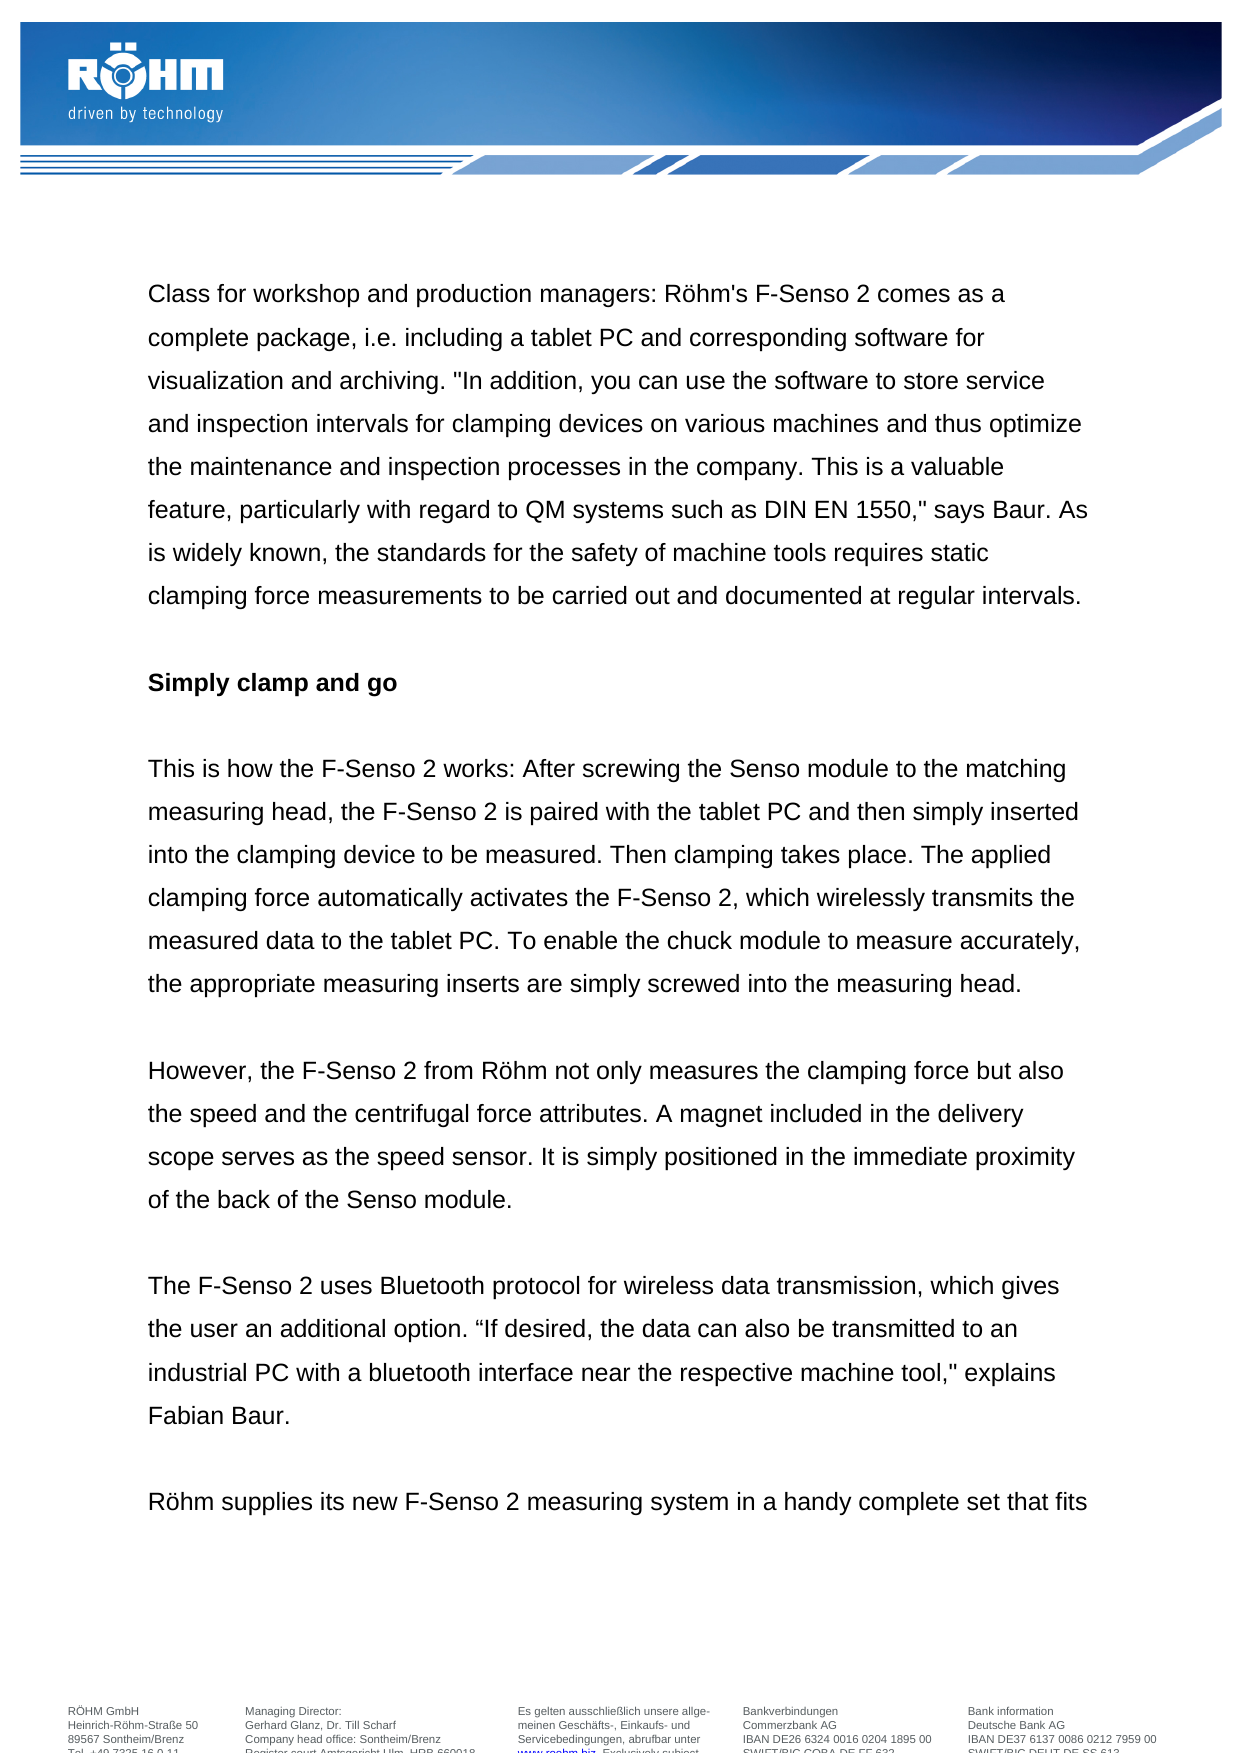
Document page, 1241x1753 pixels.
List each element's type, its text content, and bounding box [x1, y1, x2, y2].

text This is how the F-Senso 2 works: After screwing the Senso module to the matching measuring head, the F-Senso 2 is paired with the tablet PC and then simply inserted into the clamping device to be measured. Then clamping takes place. The applied clamping force automatically activates the F-Senso 2, which wirelessly transmits the measured data to the tablet PC. To enable the chuck module to measure accurately, the appropriate measuring inserts are simply screwed into the measuring head. [148, 754, 1092, 998]
text However, the F-Senso 2 from Röhm not only measures the clamping force but also the speed and the centrifugal force attributes. A magnet included in the delivery scope serves as the speed sensor. It is simply positioned in the immediate proximity of the back of the Senso module. [148, 1056, 1092, 1214]
text The F-Senso 2 uses Bluetooth protocol for wireless data transmission, which gives the user an additional option. “If desired, the data can also be transmitted to an industrial PC with a bluetooth interface near the respective machine tool," explains Fabian Baur. [148, 1271, 1092, 1429]
text Class for workshop and production managers: Röhm's F-Senso 2 comes as a complete package, i.e. including a tablet PC and corresponding software for visualization and archiving. "In addition, you can use the software to store service and inspection intervals for clamping devices on various machines and thus optimize the maintenance and inspection processes in the company. This is a valuable feature, particularly with regard to QM systems such as DIN EN 1550," says Baur. As is widely known, the standards for the safety of machine tools requires static clamping force measurements to be carried out and documented at regular intervals. [148, 279, 1092, 610]
picture [20, 22, 1222, 182]
text Simply clamp and go [148, 667, 1092, 696]
text Röhm supplies its new F-Senso 2 measuring system in a handy complete set that fits into a hard case for storage and protection. [148, 1487, 1092, 1516]
